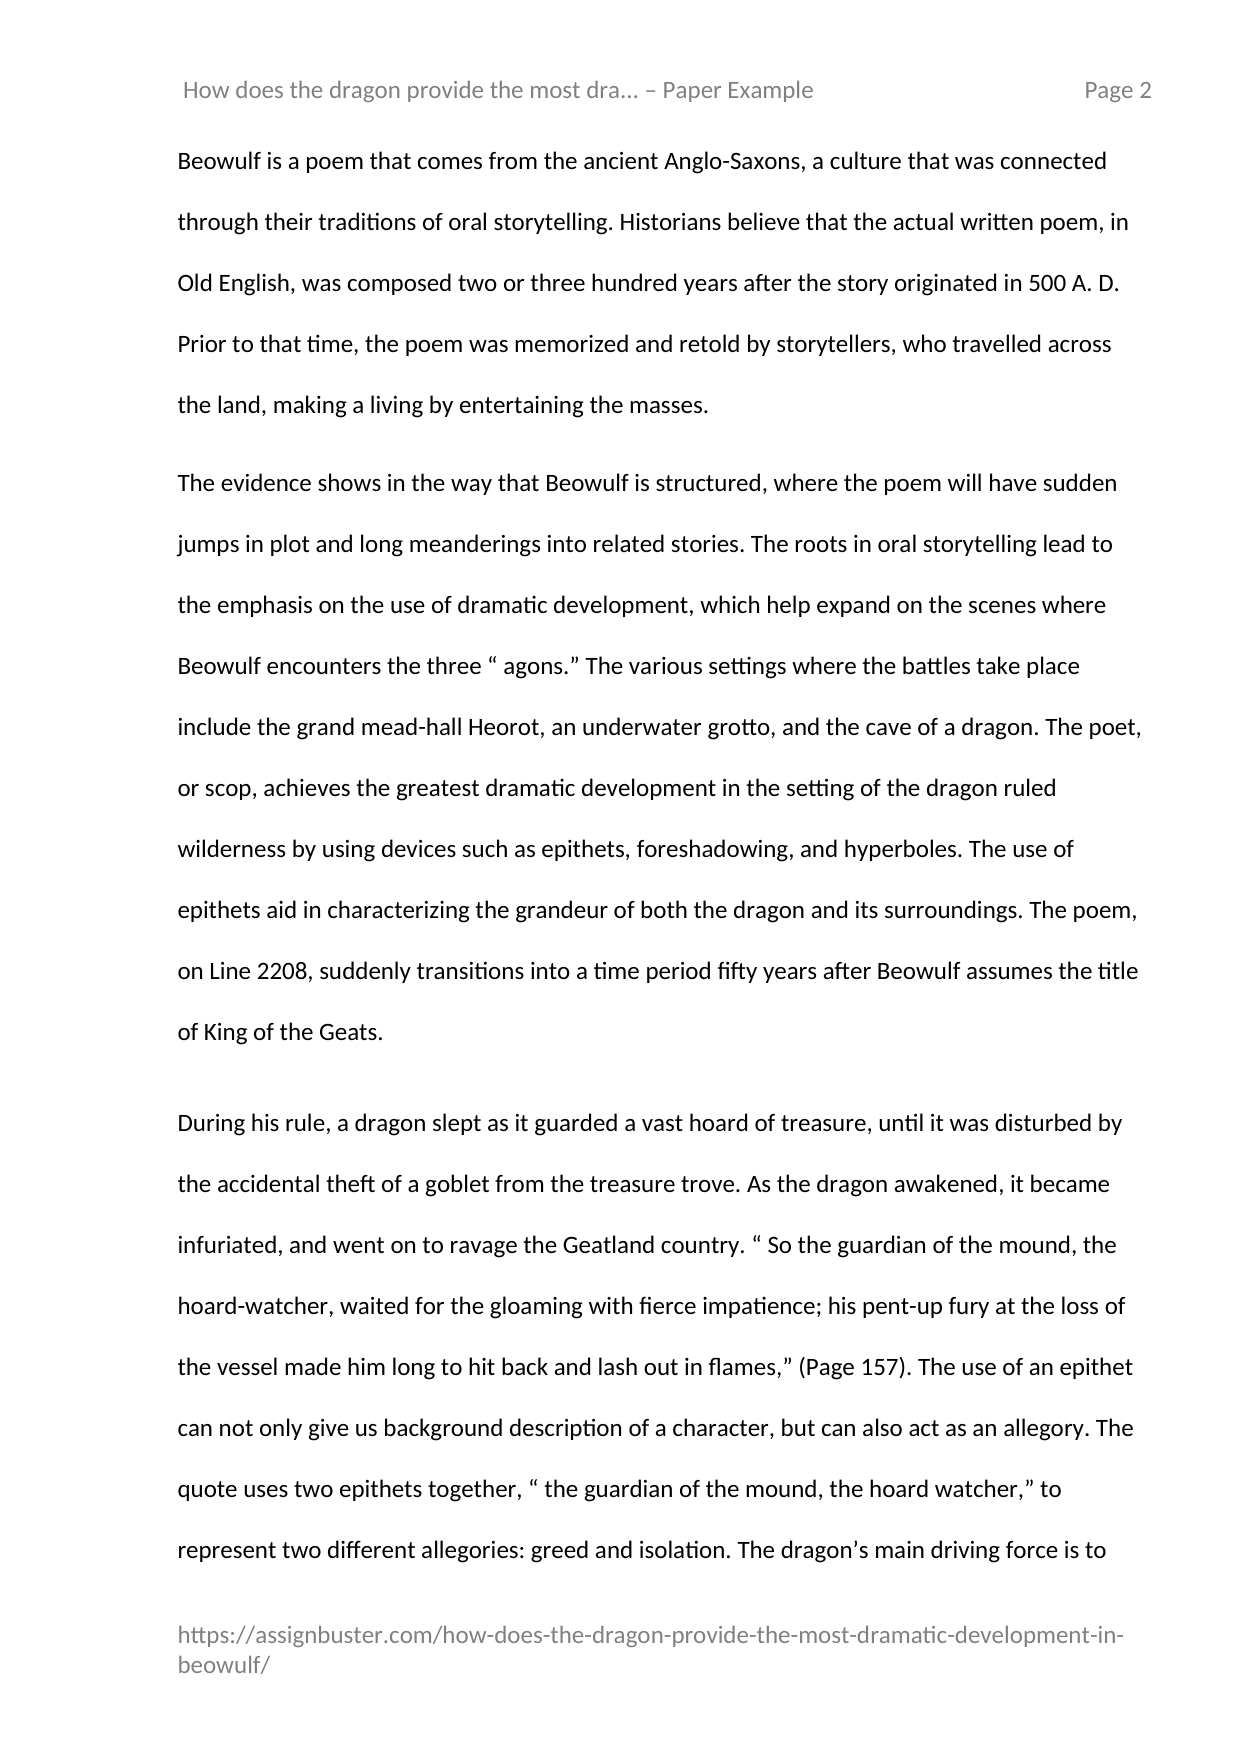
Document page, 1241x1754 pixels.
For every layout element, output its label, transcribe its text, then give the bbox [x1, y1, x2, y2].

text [177, 1107, 1152, 1564]
text The evidence shows in the way that Beowulf is structured, where the poem will have sudden jumps in plot and long meanderings into related stories. The roots in oral storytelling lead to the emphasis on the use of dramatic development, which help expand on the scenes where Beowulf encounters the three “ agons.” The various settings where the battles take place include the grand mead-hall Heorot, an underwater grotto, and the cave of a dragon. The poet, or scop, achieves the greatest dramatic development in the setting of the dragon ruled wilderness by using devices such as epithets, foreshadowing, and hyperboles. The use of epithets aid in characterizing the grandeur of both the dragon and its surroundings. The poem, on Line 2208, suddenly transitions into a time period fifty years after Beowulf assumes the title of King of the Geats. [177, 467, 1152, 1047]
text Beowulf is a poem that comes from the ancient Anglo-Saxons, a culture that was connected through their traditions of oral storytelling. Historians believe that the actual written poem, in Old English, was composed two or three hundred years after the story originated in 500 A. D. Prior to that time, the poem was memorized and retold by storytellers, who travelled across the land, making a living by entertaining the masses. [177, 145, 1152, 420]
